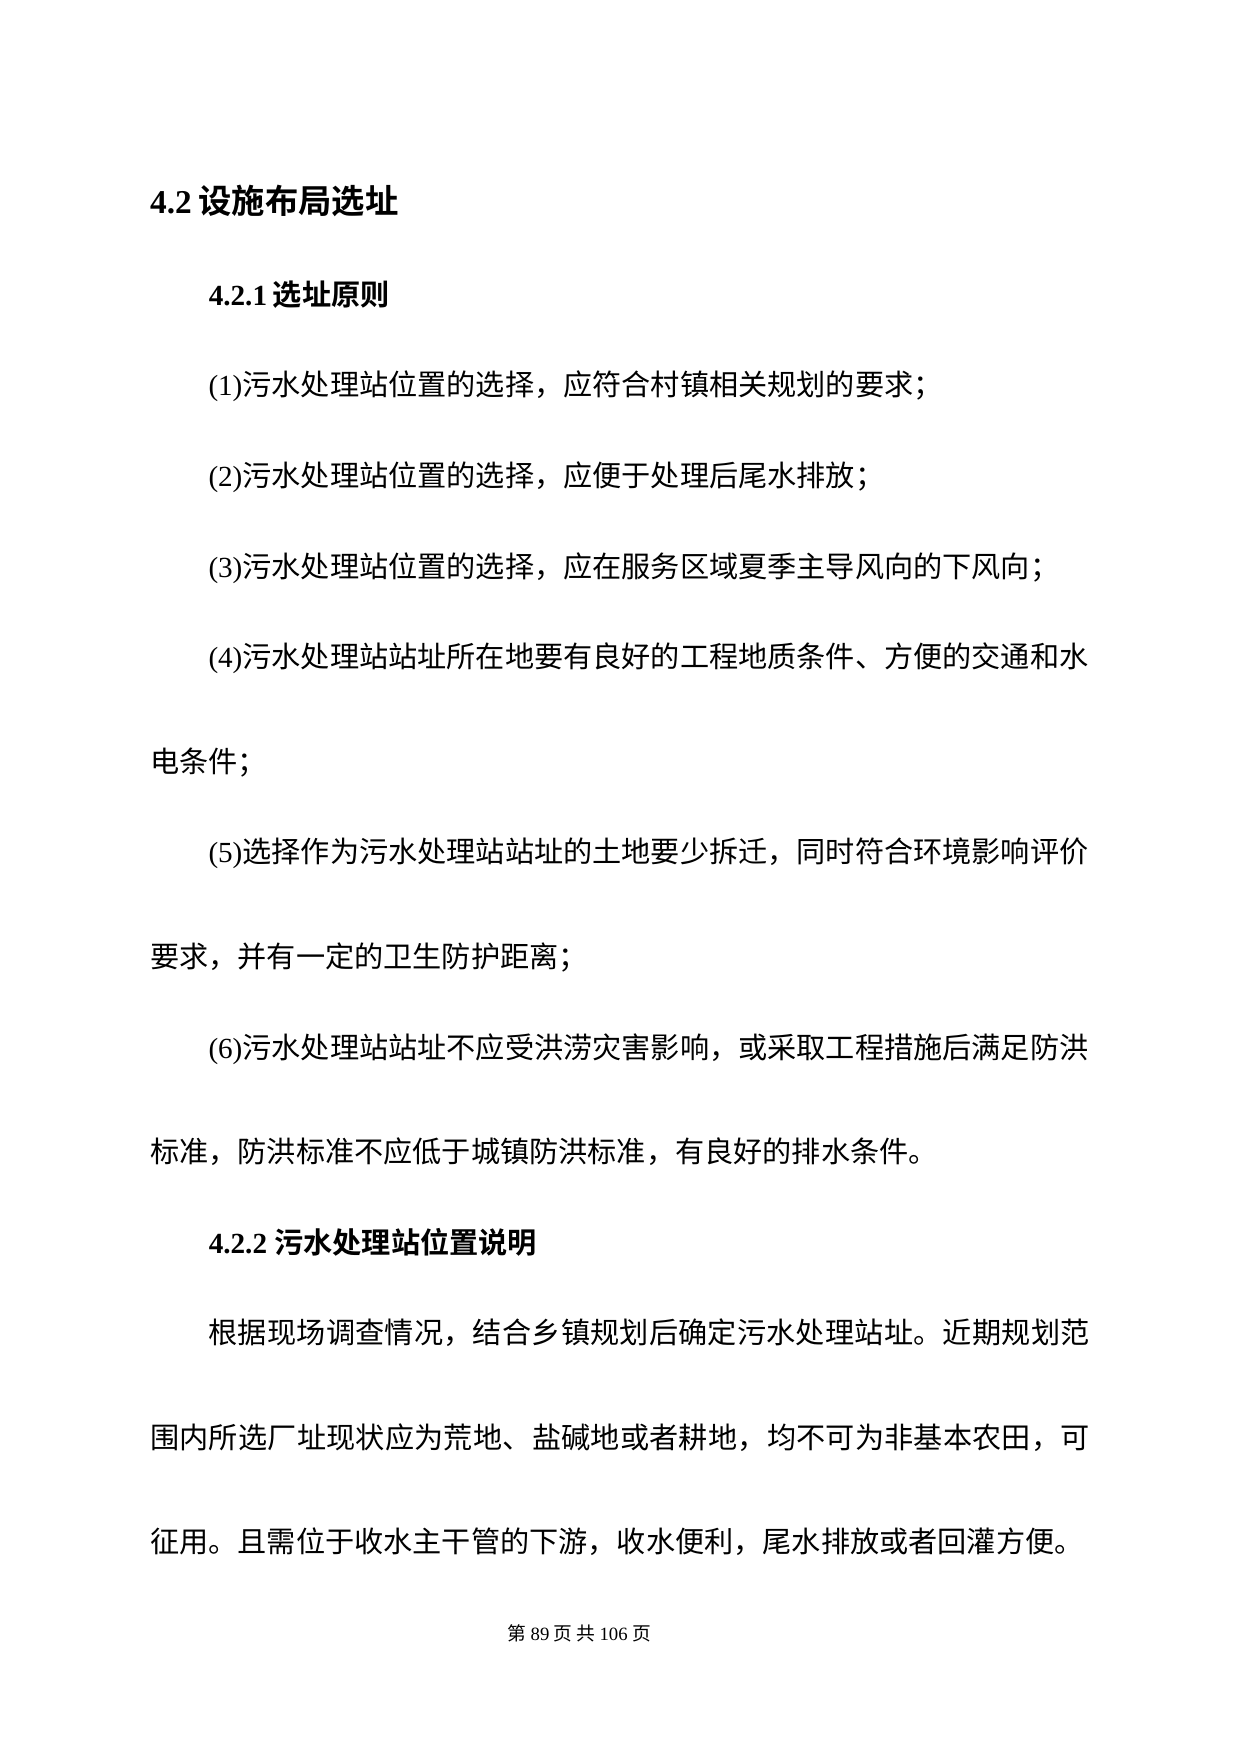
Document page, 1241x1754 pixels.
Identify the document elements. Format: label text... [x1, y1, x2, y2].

text (2)污水处理站位置的选择，应便于处理后尾水排放； [150, 439, 1090, 508]
text (6)污水处理站站址不应受洪涝灾害影响，或采取工程措施后满足防洪标准，防洪标准不应低于城镇防洪标准，有良好的排水条件。 [150, 1011, 1090, 1184]
text (4)污水处理站站址所在地要有良好的工程地质条件、方便的交通和水电条件； [150, 620, 1090, 794]
subtitle 4.2设施布局选址 [150, 164, 1090, 233]
text (5)选择作为污水处理站站址的土地要少拆迁，同时符合环境影响评价要求，并有一定的卫生防护距离； [150, 815, 1090, 989]
text (3)污水处理站位置的选择，应在服务区域夏季主导风向的下风向； [150, 529, 1090, 599]
text 根据现场调查情况，结合乡镇规划后确定污水处理站址。近期规划范围内所选厂址现状应为荒地、盐碱地或者耕地，均不可为非基本农田，可征用。且需位于收水主干管的下游，收水便利，尾水排放或者回灌方便。 [150, 1296, 1090, 1575]
subtitle 4.2.2 污水处理站位置说明 [150, 1206, 1090, 1275]
text (1)污水处理站位置的选择，应符合村镇相关规划的要求； [150, 348, 1090, 418]
subtitle 4.2.1选址原则 [150, 257, 1090, 327]
